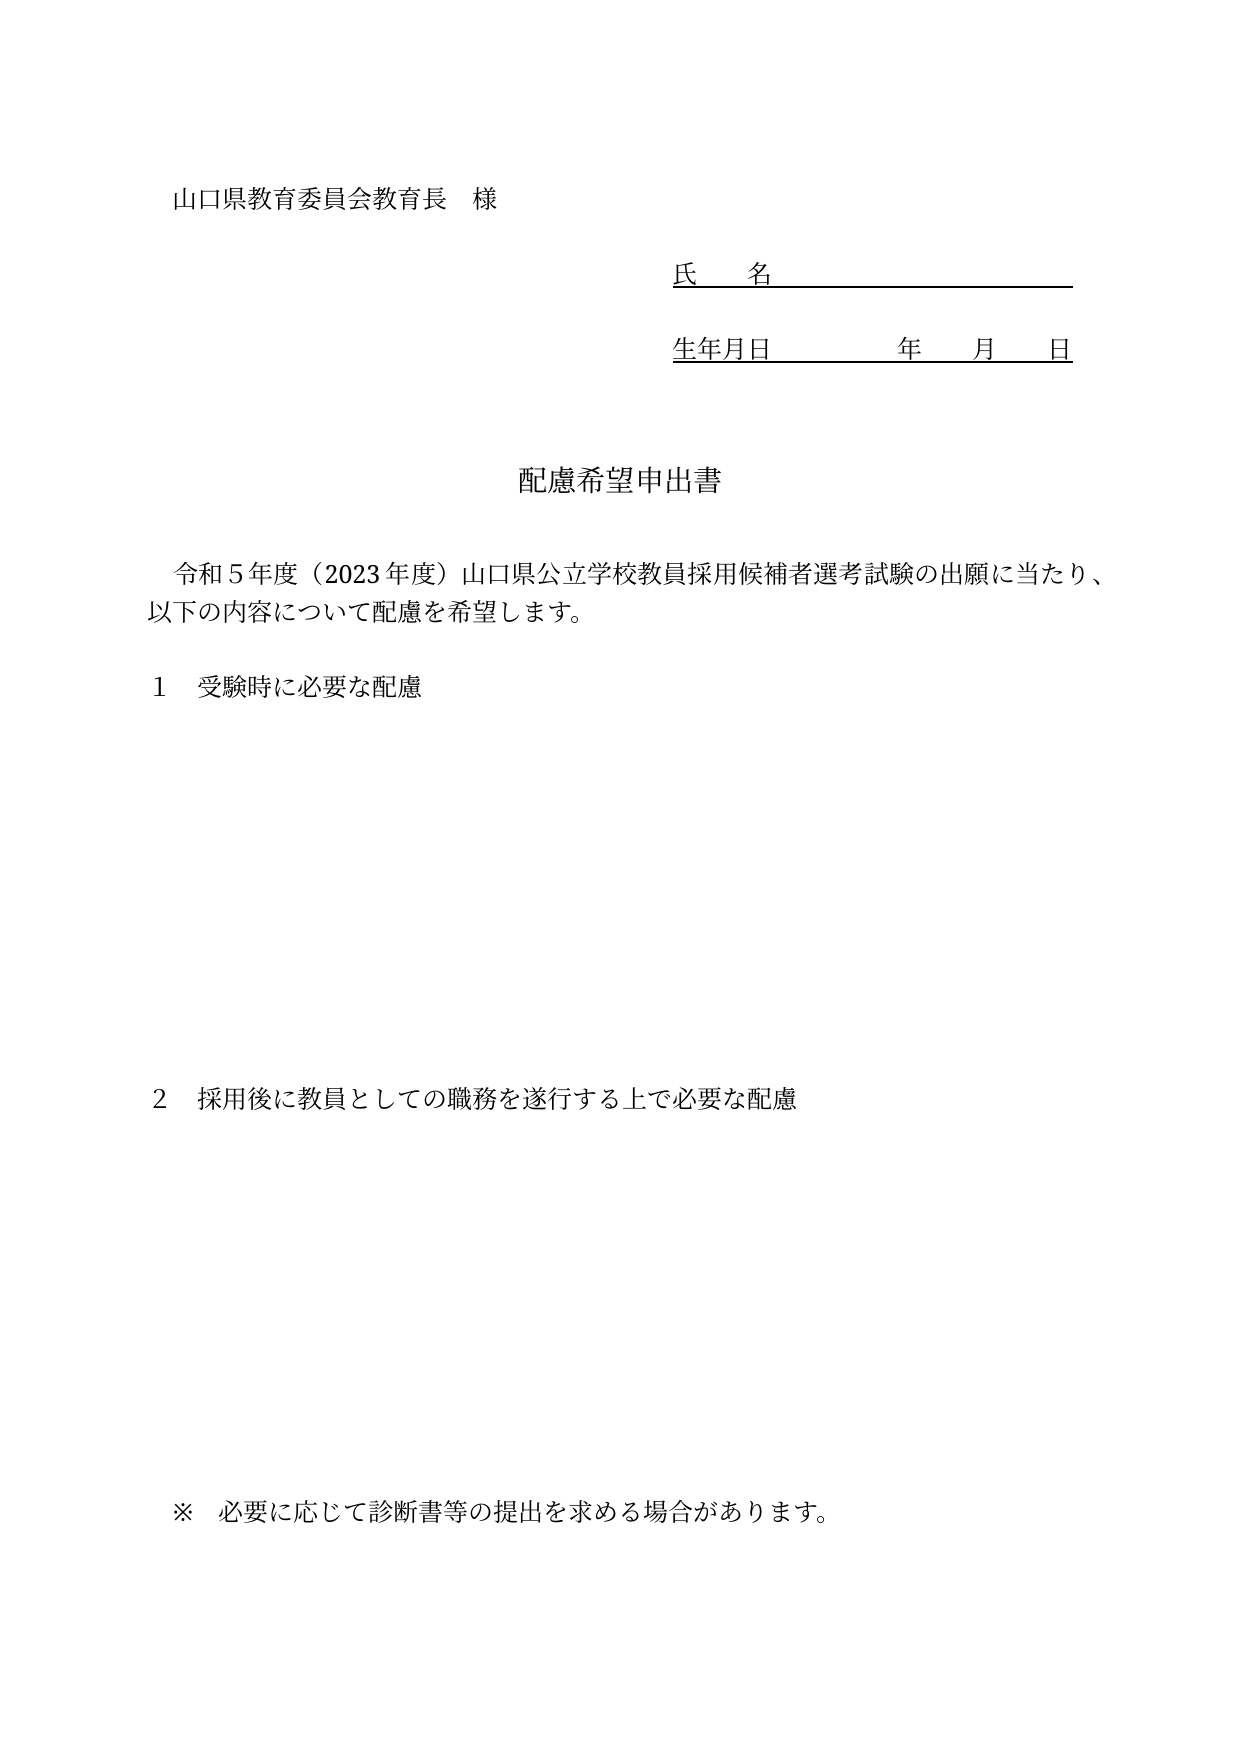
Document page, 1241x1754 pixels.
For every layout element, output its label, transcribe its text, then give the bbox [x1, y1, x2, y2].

text 氏 名 [148, 254, 1092, 292]
text ２ 採用後に教員としての職務を遂行する上で必要な配慮 [148, 1079, 1092, 1117]
text 山口県教育委員会教育長 様 [148, 179, 1092, 217]
text １ 受験時に必要な配慮 [148, 667, 1092, 704]
text ※ 必要に応じて診断書等の提出を求める場合があります。 [148, 1492, 1092, 1529]
text 配慮希望申出書 [148, 442, 1092, 517]
text 令和５年度（2023年度）山口県公立学校教員採用候補者選考試験の出願に当たり、以下の内容について配慮を希望します。 [148, 554, 1092, 629]
text 生年月日 年 月 日 [148, 329, 1092, 367]
